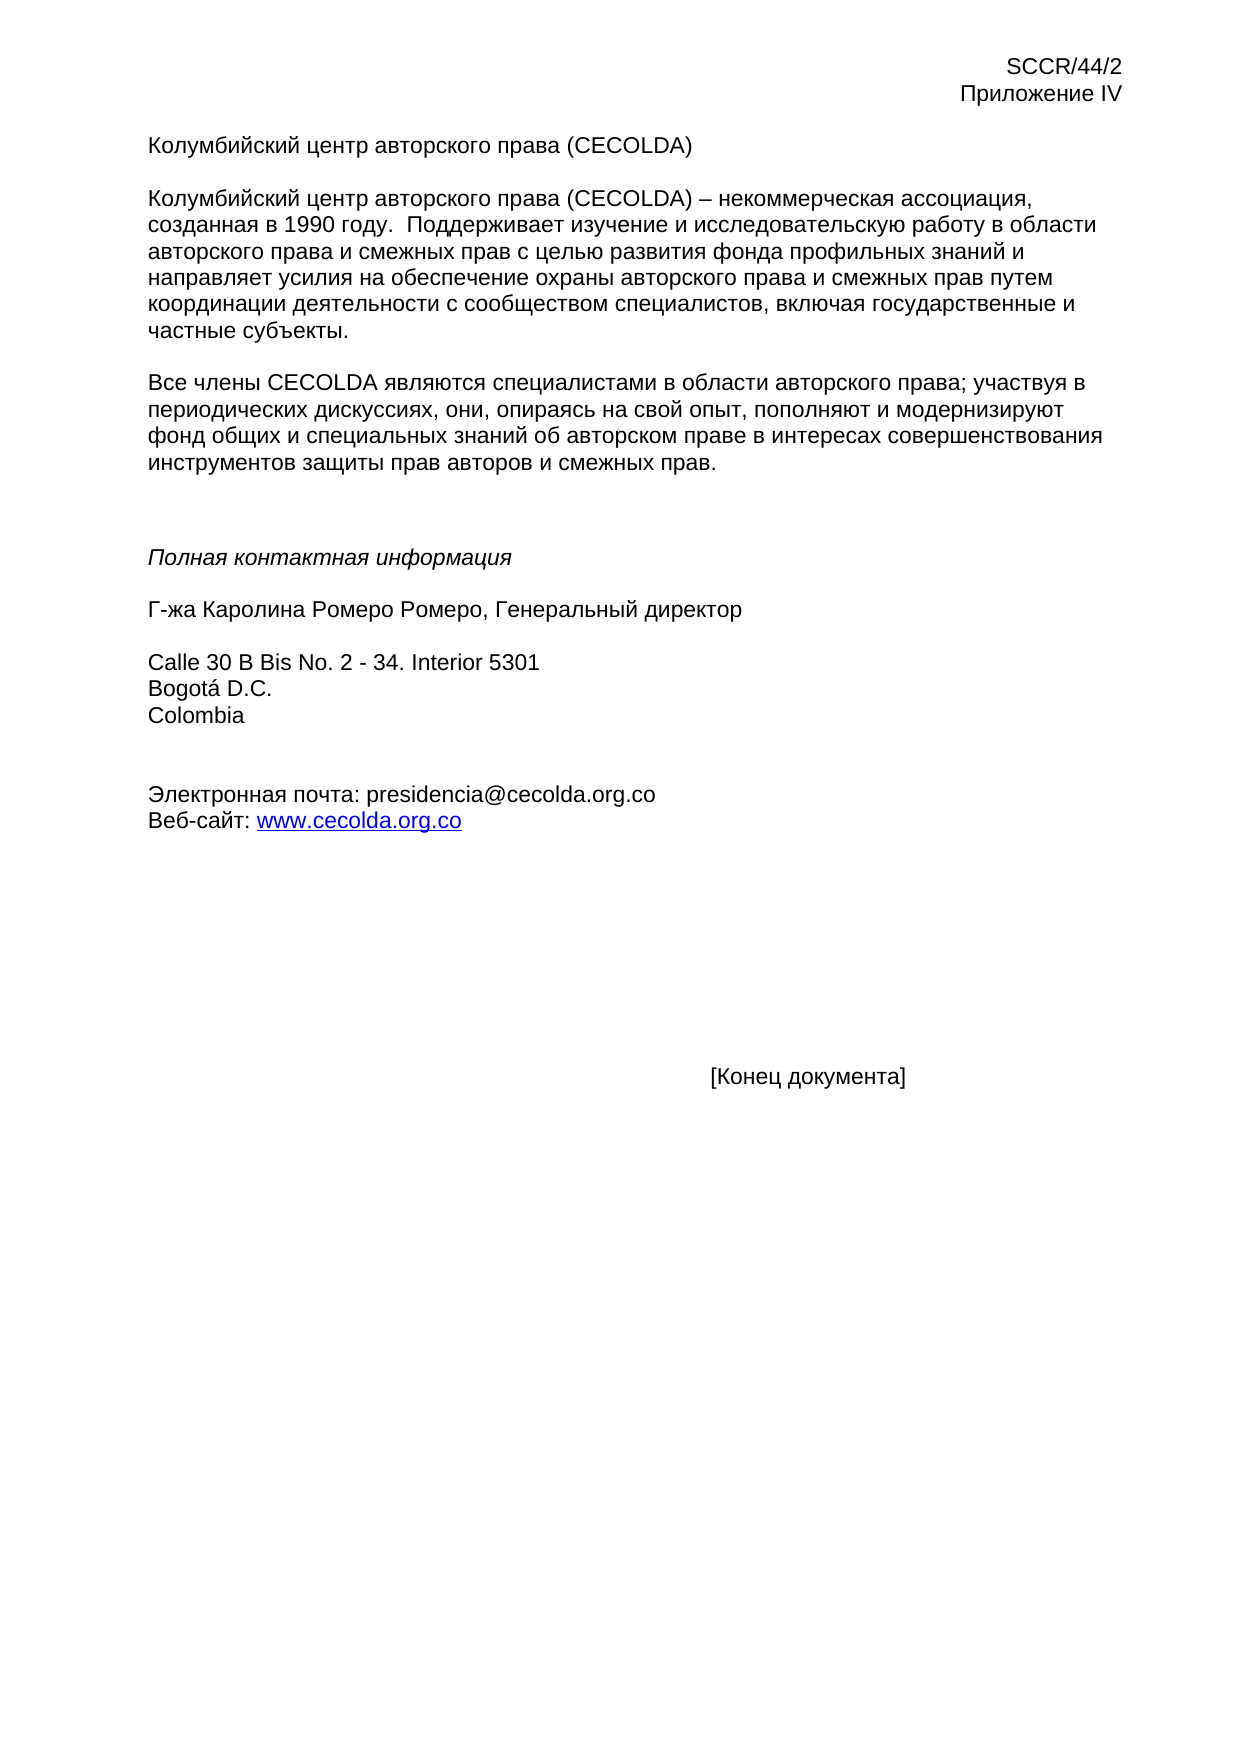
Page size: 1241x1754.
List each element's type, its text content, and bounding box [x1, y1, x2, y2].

text [Конец документа] [710, 1063, 1122, 1090]
text Полная контактная информация [148, 543, 1122, 570]
text Колумбийский центр авторского права (CECOLDA) [148, 132, 1122, 158]
text Колумбийский центр авторского права (CECOLDA) – некоммерческая ассоциация, созданная в 1990 году. Поддерживает изучение и исследовательскую работу в области авторского права и смежных прав с целью развития фонда профильных знаний и направляет усилия на обеспечение охраны авторского права и смежных прав путем координации деятельности с сообществом специалистов, включая государственные и частные субъекты. [148, 185, 1122, 343]
text Все члены CECOLDA являются специалистами в области авторского права; участвуя в периодических дискуссиях, они, опираясь на свой опыт, пополняют и модернизируют фонд общих и специальных знаний об авторском праве в интересах совершенствования инструментов защиты прав авторов и смежных прав. [148, 369, 1122, 475]
text Электронная почта: presidencia@cecolda.org.co [148, 781, 1122, 807]
text Colombia [148, 702, 1122, 728]
text Calle 30 B Bis No. 2 - 34. Interior 5301 [148, 649, 1122, 675]
text Веб-сайт: www.cecolda.org.co [148, 807, 1122, 833]
text Г-жа Каролина Ромеро Ромеро, Генеральный директор [148, 596, 1122, 623]
text Bogotá D.C. [148, 675, 1122, 702]
